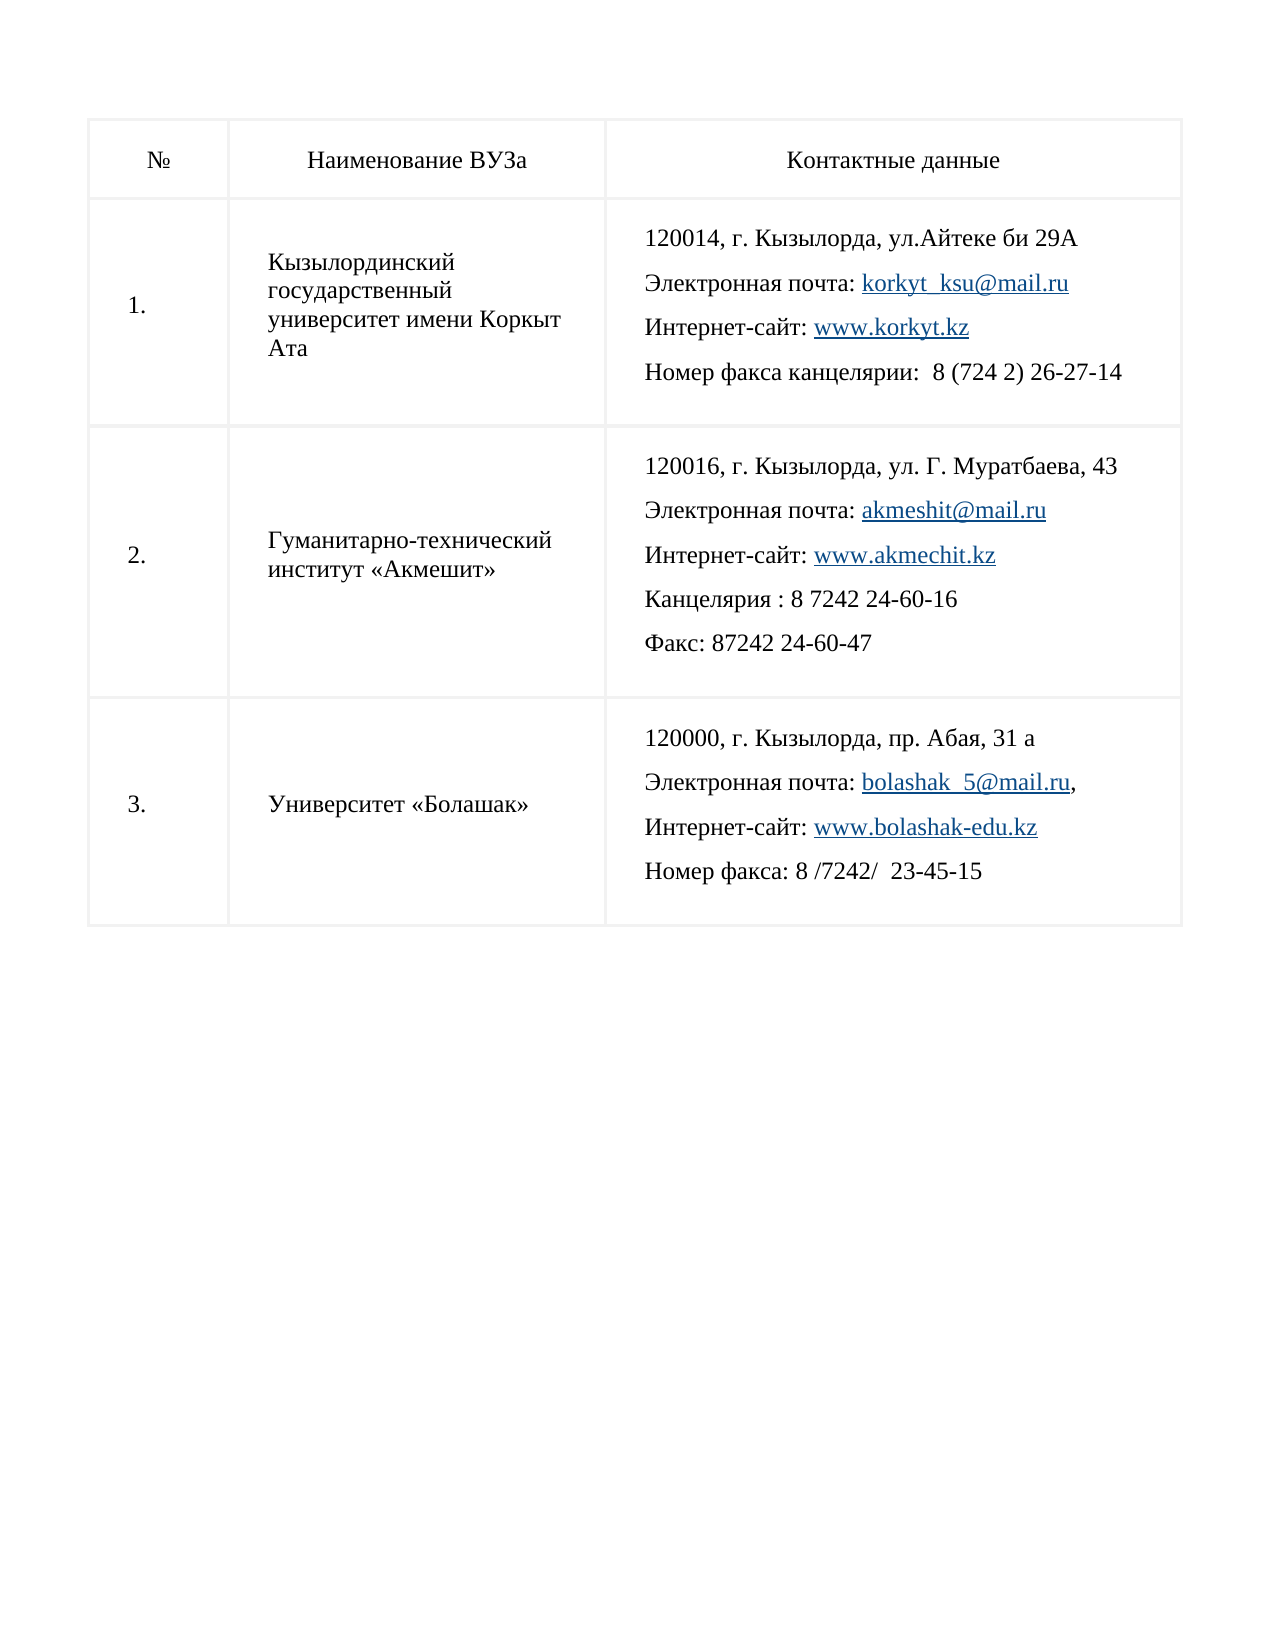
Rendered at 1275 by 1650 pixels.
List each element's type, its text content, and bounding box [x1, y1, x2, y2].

table_cell 2. [90, 428, 227, 696]
table_header № [90, 121, 227, 197]
table_cell Университет «Болашак» [230, 699, 604, 924]
table_cell 3. [90, 699, 227, 924]
table_cell Кызылординский государственный университет имени Коркыт Ата [230, 200, 604, 424]
table_header Наименование ВУЗа [230, 121, 604, 197]
table_cell 1. [90, 200, 227, 424]
table_cell 120016, г. Кызылорда, ул. Г. Муратбаева, 43 Электронная почта: akmeshit@mail.ru Интернет-сайт: www.akmechit.kz Канцелярия : 8 7242 24-60-16 Факс: 87242 24-60-47 [607, 428, 1180, 696]
table_header Контактные данные [607, 121, 1180, 197]
table_cell 120000, г. Кызылорда, пр. Абая, 31 а Электронная почта: bolashak_5@mail.ru, Интернет-сайт: www.bolashak-edu.kz Номер факса: 8 /7242/ 23-45-15 [607, 699, 1180, 924]
table_cell 120014, г. Кызылорда, ул.Айтеке би 29А Электронная почта: korkyt_ksu@mail.ru Интернет-сайт: www.korkyt.kz Номер факса канцелярии: 8 (724 2) 26-27-14 [607, 200, 1180, 424]
table_cell Гуманитарно-технический институт «Акмешит» [230, 428, 604, 696]
